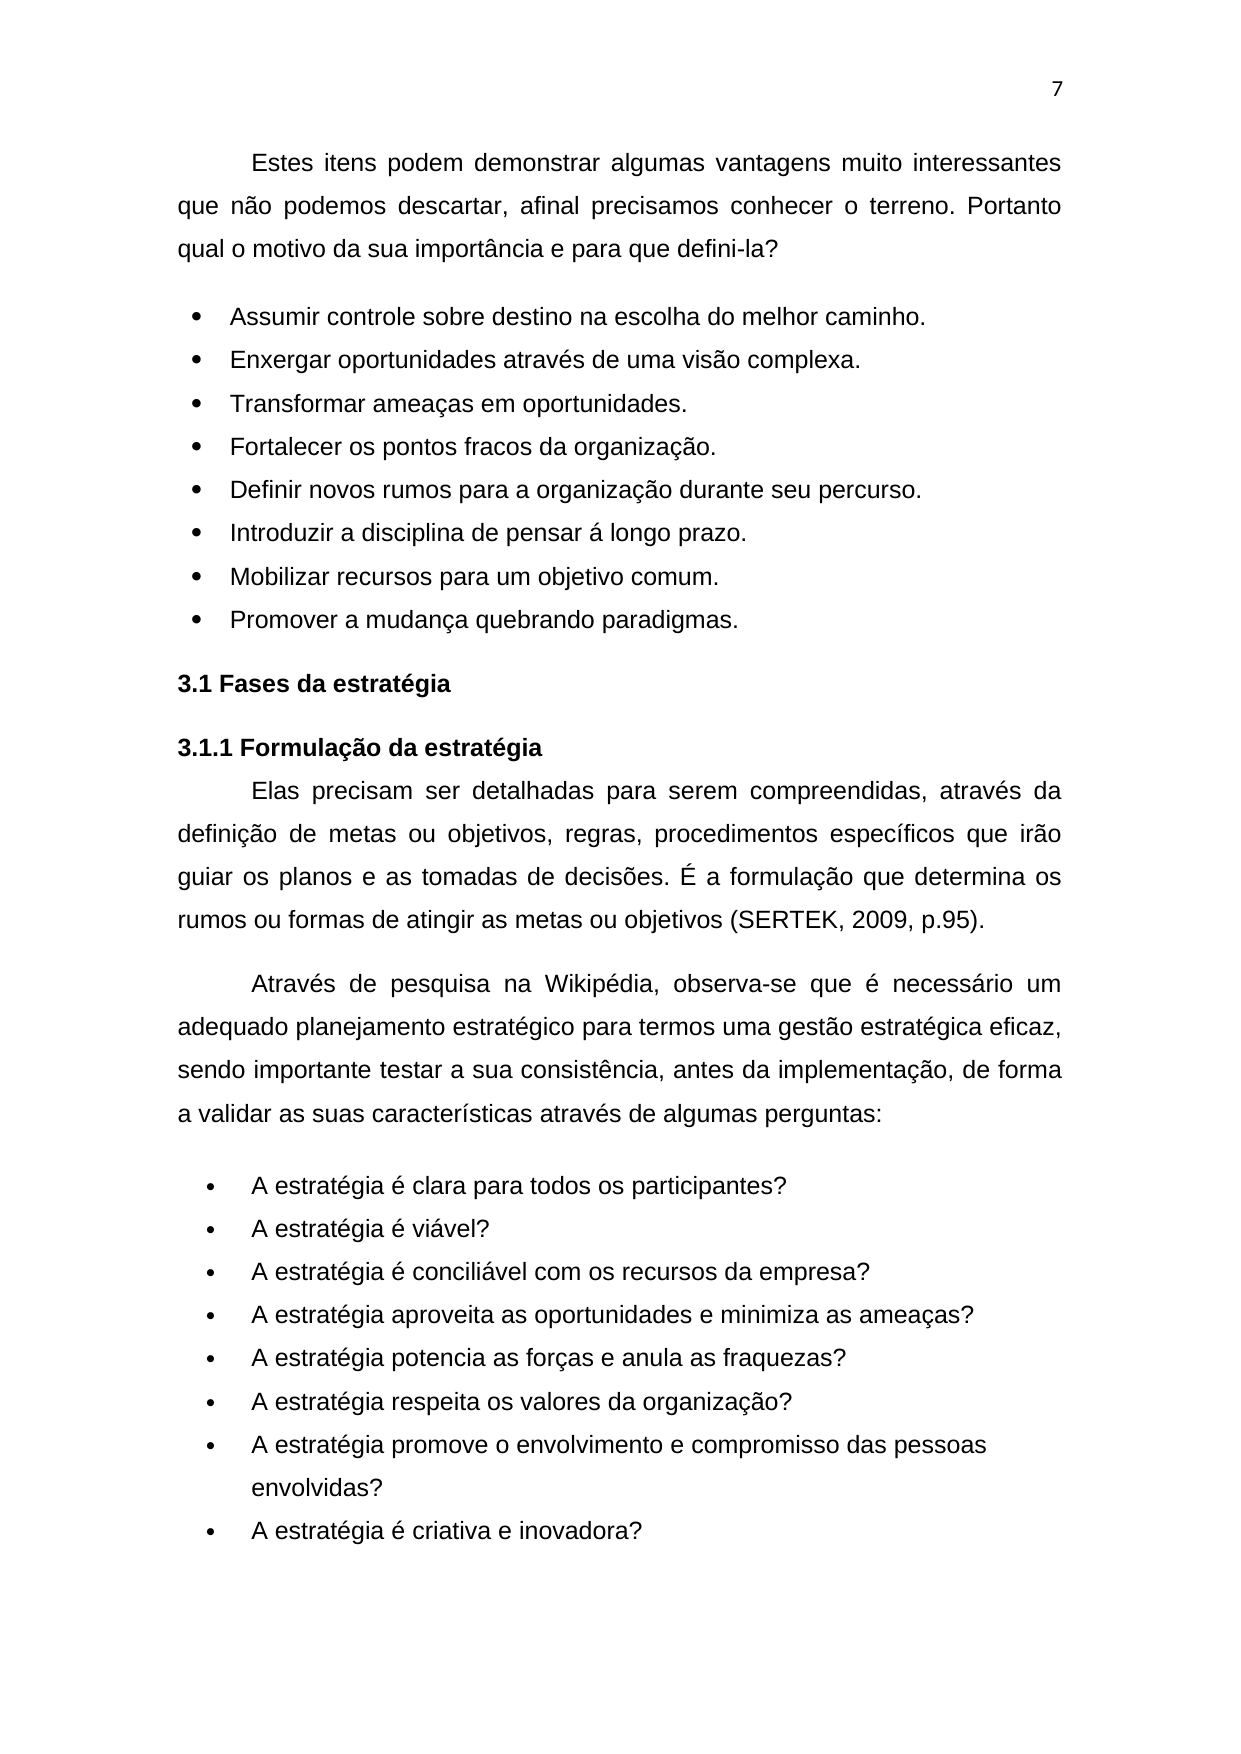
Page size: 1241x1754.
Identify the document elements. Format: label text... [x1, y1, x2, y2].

list A estratégia respeita os valores da organização? [207, 1386, 1063, 1415]
list A estratégia é viável? [207, 1214, 1063, 1243]
list A estratégia potencia as forças e anula as fraquezas? [207, 1343, 1063, 1372]
list A estratégia é clara para todos os participantes? [207, 1171, 1063, 1199]
text 3.1.1 Formulação da estratégia [177, 733, 1063, 761]
list A estratégia promove o envolvimento e compromisso das pessoas envolvidas? [207, 1429, 1063, 1501]
list Definir novos rumos para a organização durante seu percurso. [192, 475, 1063, 504]
list Fortalecer os pontos fracos da organização. [192, 432, 1063, 461]
text Elas precisam ser detalhadas para serem compreendidas, através da definição de metas ou objetivos, regras, procedimentos específicos que irão guiar os planos e as tomadas de decisões. É a formulação que determina os rumos ou formas de atingir as metas ou objetivos (SERTEK, 2009, p.95). [177, 776, 1063, 934]
list Enxergar oportunidades através de uma visão complexa. [192, 345, 1063, 374]
list Transformar ameaças em oportunidades. [192, 388, 1063, 417]
list Assumir controle sobre destino na escolha do melhor caminho. [192, 302, 1063, 331]
text 3.1 Fases da estratégia [177, 669, 1063, 697]
list Mobilizar recursos para um objetivo comum. [192, 561, 1063, 590]
text Estes itens podem demonstrar algumas vantagens muito interessantes que não podemos descartar, afinal precisamos conhecer o terreno. Portanto qual o motivo da sua importância e para que defini-la? [177, 148, 1063, 263]
list A estratégia é conciliável com os recursos da empresa? [207, 1257, 1063, 1286]
list A estratégia é criativa e inovadora? [207, 1516, 1063, 1544]
text Através de pesquisa na Wikipédia, observa-se que é necessário um adequado planejamento estratégico para termos uma gestão estratégica eficaz, sendo importante testar a sua consistência, antes da implementação, de forma a validar as suas características através de algumas perguntas: [177, 969, 1063, 1127]
list Promover a mudança quebrando paradigmas. [192, 605, 1063, 633]
list Introduzir a disciplina de pensar á longo prazo. [192, 518, 1063, 547]
list A estratégia aproveita as oportunidades e minimiza as ameaças? [207, 1300, 1063, 1329]
